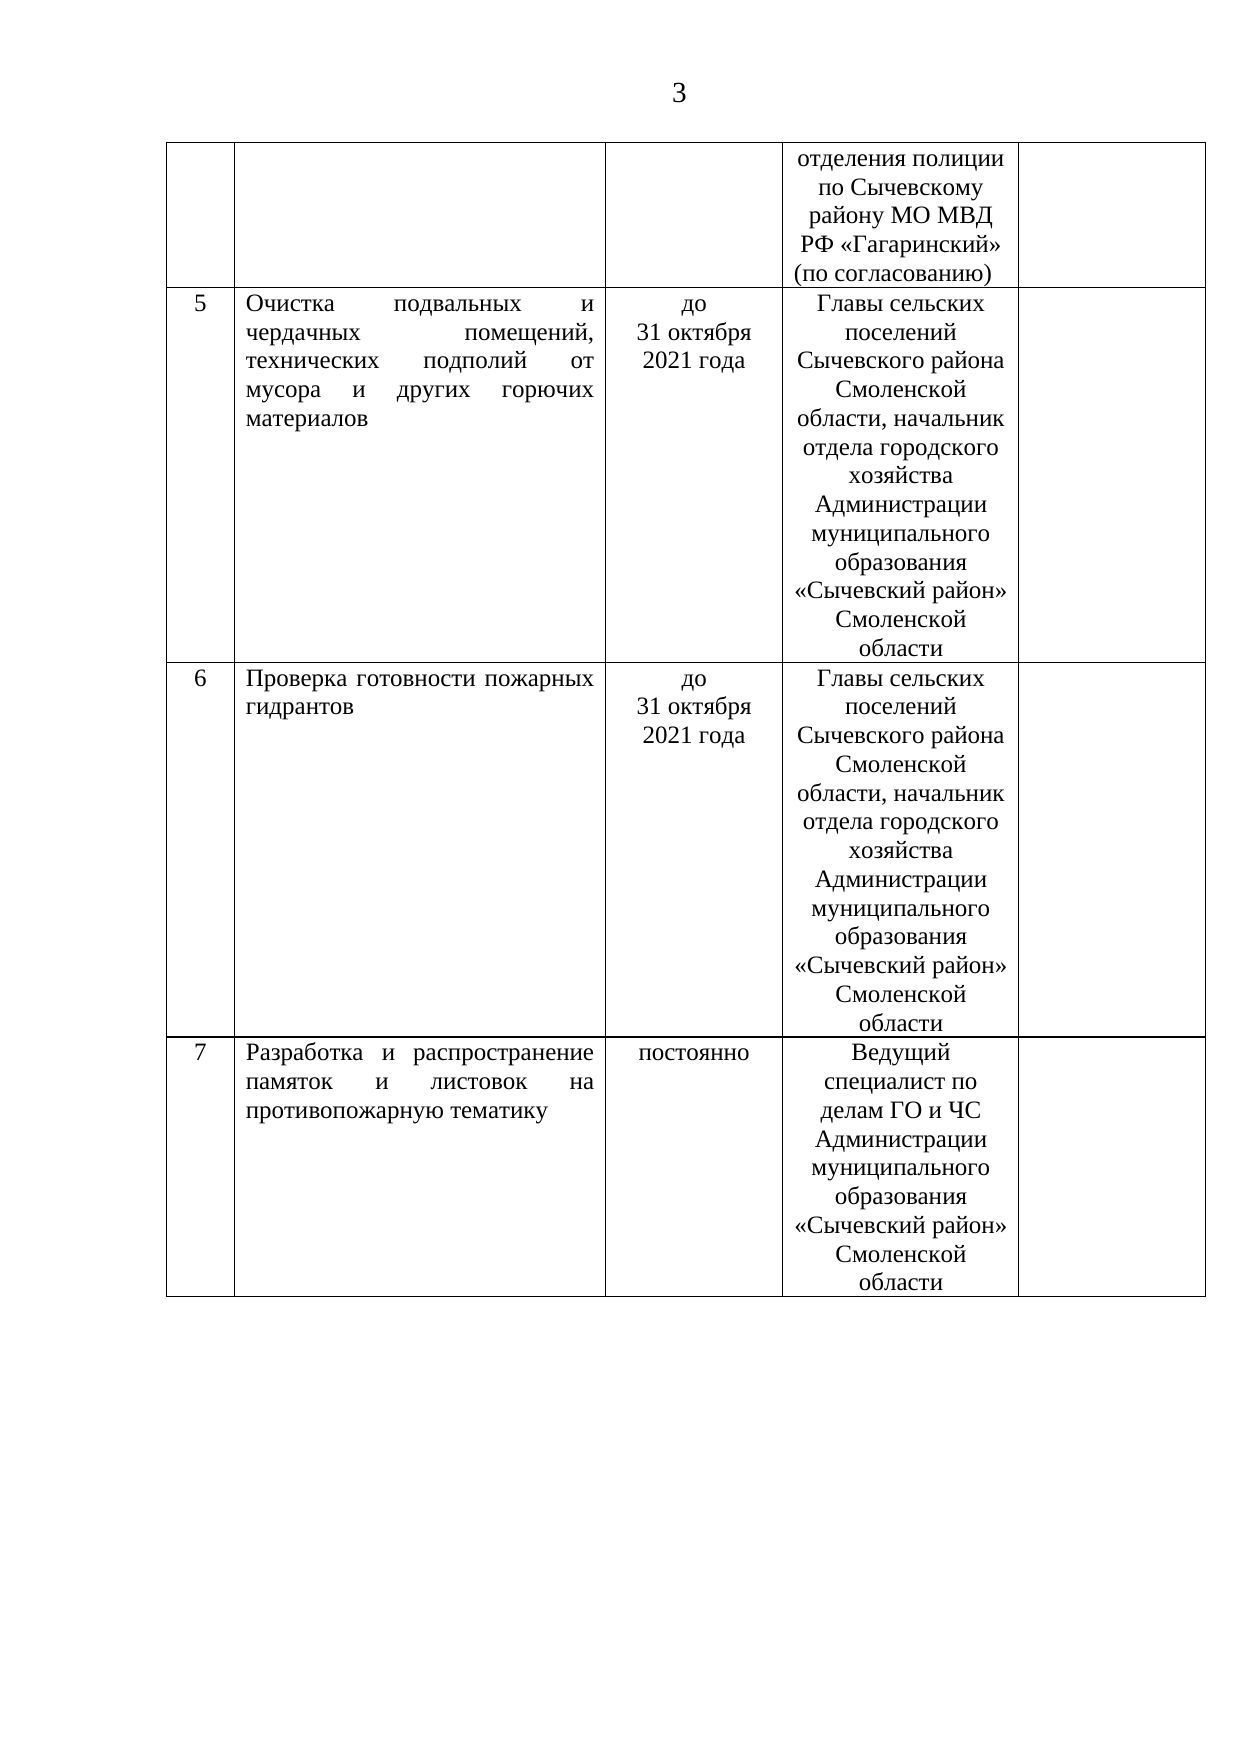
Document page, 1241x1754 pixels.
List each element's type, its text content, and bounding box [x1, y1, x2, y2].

table_cell до 31 октября 2021 года [606, 288, 782, 662]
table_cell 7 [167, 1038, 234, 1296]
table_cell [1019, 143, 1205, 287]
table_cell постоянно [606, 1038, 782, 1296]
table_cell [1019, 663, 1205, 1036]
table_cell Главы сельских поселений Сычевского района Смоленской области, начальник отдела городского хозяйства Администрации муниципального образования «Сычевский район» Смоленской области [783, 663, 1018, 1036]
table_cell 6 [167, 663, 234, 1036]
table_cell 4 [167, 143, 234, 287]
table_cell Главы сельских поселений Сычевского района Смоленской области, начальник отдела городского хозяйства Администрации муниципального образования «Сычевский район» Смоленской области [783, 288, 1018, 662]
table_cell [1019, 1038, 1205, 1296]
table_cell [1019, 288, 1205, 662]
table_cell до 31 октября 2021 года [606, 663, 782, 1036]
table_cell Разработка и распространение памяток и листовок на противопожарную тематику [235, 1038, 605, 1296]
table_cell Проверка готовности пожарных гидрантов [235, 663, 605, 1036]
table_cell 5 [167, 288, 234, 662]
table_cell Ведущий специалист по делам ГО и ЧС Администрации муниципального образования «Сычевский район» Смоленской области [783, 1038, 1018, 1296]
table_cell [235, 143, 605, 287]
table_cell Очистка подвальных и чердачных помещений, технических подполий от мусора и других горючих материалов [235, 288, 605, 662]
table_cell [606, 143, 782, 287]
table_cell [783, 143, 1018, 287]
